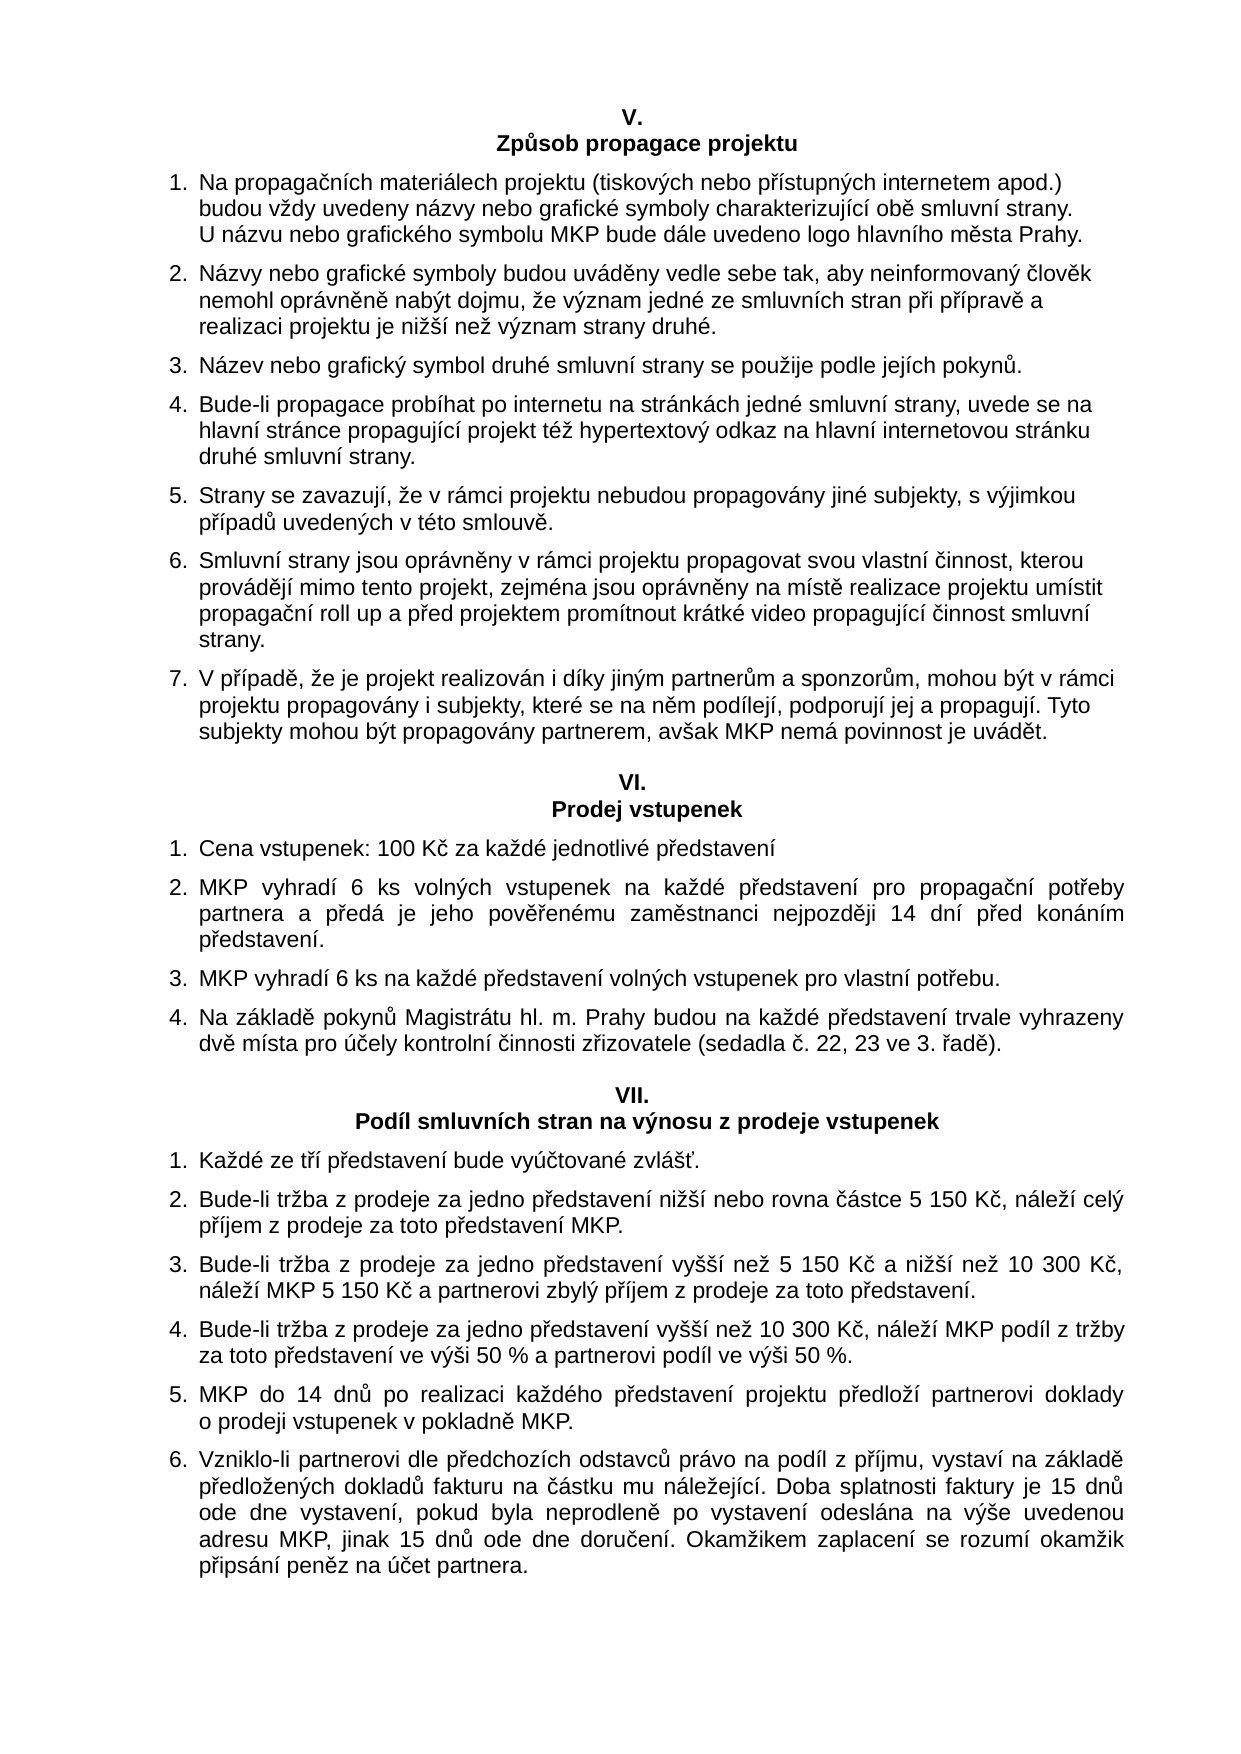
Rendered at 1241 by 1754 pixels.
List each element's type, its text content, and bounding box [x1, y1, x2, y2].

list Název nebo grafický symbol druhé smluvní strany se použije podle jejích pokynů. [169, 352, 1125, 378]
list MKP vyhradí 6 ks na každé představení volných vstupenek pro vlastní potřebu. [169, 965, 1125, 991]
list Na propagačních materiálech projektu (tiskových nebo přístupných internetem apod.) budou vždy uvedeny názvy nebo grafické symboly charakterizující obě smluvní strany. U názvu nebo grafického symbolu MKP bude dále uvedeno logo hlavního města Prahy. [169, 169, 1125, 248]
subtitle Prodej vstupenek [169, 796, 1125, 822]
list Bude-li tržba z prodeje za jedno představení nižší nebo rovna částce 5 150 Kč, náleží celý příjem z prodeje za toto představení MKP. [169, 1186, 1125, 1238]
list Bude-li tržba z prodeje za jedno představení vyšší než 10 300 Kč, náleží MKP podíl z tržby za toto představení ve výši 50 % a partnerovi podíl ve výši 50 %. [169, 1316, 1125, 1369]
list MKP vyhradí 6 ks volných vstupenek na každé představení pro propagační potřeby partnera a předá je jeho pověřenému zaměstnanci nejpozději 14 dní před konáním představení. [169, 873, 1125, 952]
list Na základě pokynů Magistrátu hl. m. Prahy budou na každé představení trvale vyhrazeny dvě místa pro účely kontrolní činnosti zřizovatele (sedadla č. 22, 23 ve 3. řadě). [169, 1004, 1125, 1057]
list Vzniklo-li partnerovi dle předchozích odstavců právo na podíl z příjmu, vystaví na základě předložených dokladů fakturu na částku mu náležející. Doba splatnosti faktury je 15 dnů ode dne vystavení, pokud byla neprodleně po vystavení odeslána na výše uvedenou adresu MKP, jinak 15 dnů ode dne doručení. Okamžikem zaplacení se rozumí okamžik připsání peněz na účet partnera. [169, 1446, 1125, 1578]
list Bude-li propagace probíhat po internetu na stránkách jedné smluvní strany, uvede se na hlavní stránce propagující projekt též hypertextový odkaz na hlavní internetovou stránku druhé smluvní strany. [169, 391, 1125, 470]
list Strany se zavazují, že v rámci projektu nebudou propagovány jiné subjekty, s výjimkou případů uvedených v této smlouvě. [169, 482, 1125, 535]
list V případě, že je projekt realizován i díky jiným partnerům a sponzorům, mohou být v rámci projektu propagovány i subjekty, které se na něm podílejí, podporují jej a propagují. Tyto subjekty mohou být propagovány partnerem, avšak MKP nemá povinnost je uvádět. [169, 665, 1125, 744]
subtitle Podíl smluvních stran na výnosu z prodeje vstupenek [169, 1108, 1125, 1134]
list Bude-li tržba z prodeje za jedno představení vyšší než 5 150 Kč a nižší než 10 300 Kč, náleží MKP 5 150 Kč a partnerovi zbylý příjem z prodeje za toto představení. [169, 1251, 1125, 1303]
list Cena vstupenek: 100 Kč za každé jednotlivé představení [169, 834, 1125, 861]
subtitle Způsob propagace projektu [169, 130, 1125, 156]
list Názvy nebo grafické symboly budou uváděny vedle sebe tak, aby neinformovaný člověk nemohl oprávněně nabýt dojmu, že význam jedné ze smluvních stran při přípravě a realizaci projektu je nižší než význam strany druhé. [169, 260, 1125, 339]
list Smluvní strany jsou oprávněny v rámci projektu propagovat svou vlastní činnost, kterou provádějí mimo tento projekt, zejména jsou oprávněny na místě realizace projektu umístit propagační roll up a před projektem promítnout krátké video propagující činnost smluvní strany. [169, 547, 1125, 653]
list MKP do 14 dnů po realizaci každého představení projektu předloží partnerovi doklady o prodeji vstupenek v pokladně MKP. [169, 1381, 1125, 1434]
list Každé ze tří představení bude vyúčtované zvlášť. [169, 1147, 1125, 1173]
